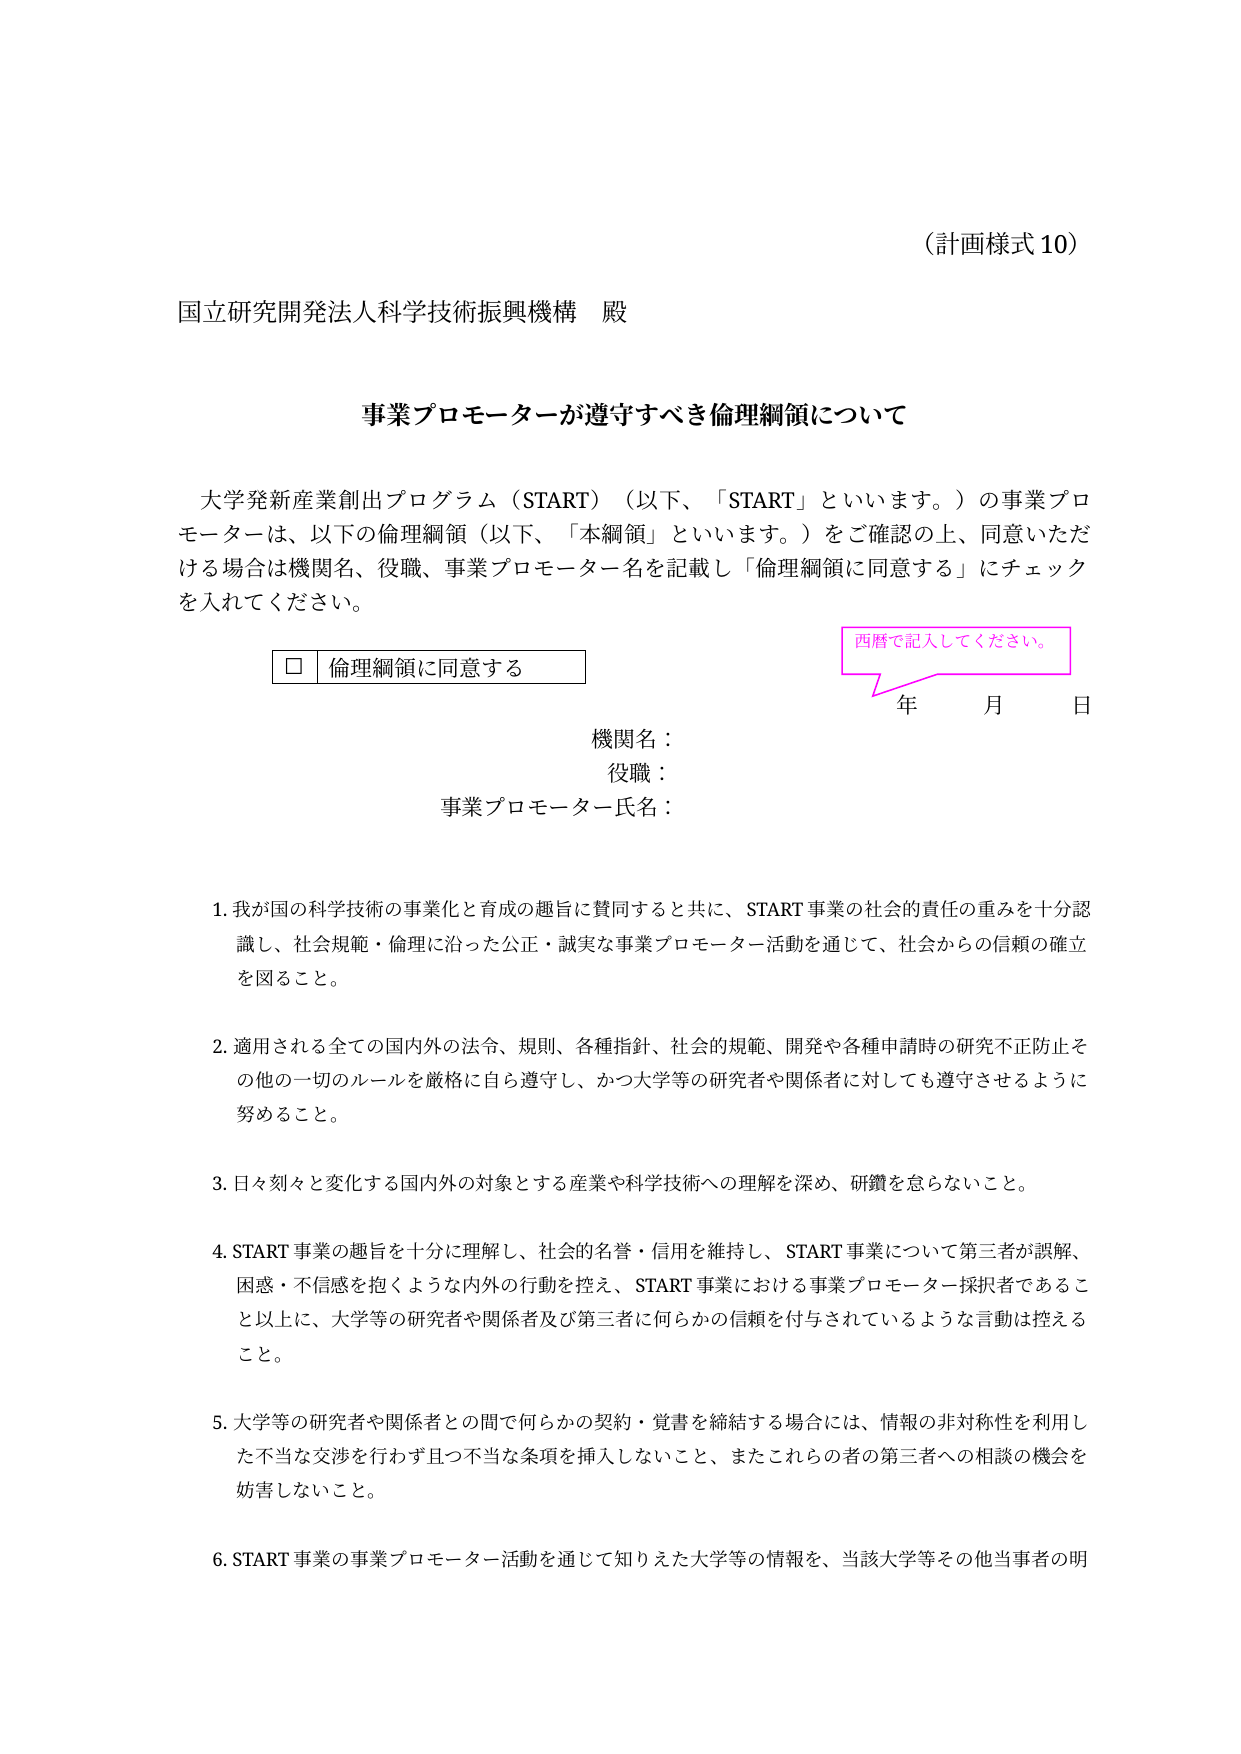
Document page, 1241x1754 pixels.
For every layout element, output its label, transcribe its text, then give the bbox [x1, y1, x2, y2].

text 5. 大学等の研究者や関係者との間で何らかの契約・覚書を締結する場合には、情報の非対称性を利用した不当な交渉を行わず且つ不当な条項を挿入しないこと、またこれらの者の第三者への相談の機会を妨害しないこと。 [207, 1404, 1092, 1507]
text 4. START事業の趣旨を十分に理解し、社会的名誉・信用を維持し、START事業について第三者が誤解、困惑・不信感を抱くような内外の行動を控え、START事業における事業プロモーター採択者であること以上に、大学等の研究者や関係者及び第三者に何らかの信頼を付与されているような言動は控えること。 [207, 1233, 1092, 1370]
text 2. 適用される全ての国内外の法令、規則、各種指針、社会的規範、開発や各種申請時の研究不正防止その他の一切のルールを厳格に自ら遵守し、かつ大学等の研究者や関係者に対しても遵守させるように努めること。 [207, 1028, 1092, 1131]
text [207, 1541, 1092, 1575]
text 事業プロモーターが遵守すべき倫理綱領について [177, 379, 1092, 448]
text 事業プロモーター氏名： [177, 789, 1005, 823]
text 役職： [177, 755, 1092, 789]
text 機関名： [177, 721, 1092, 755]
text 国立研究開発法人科学技術振興機構 殿 [177, 277, 1092, 345]
table_header 倫理綱領に同意する [318, 651, 585, 682]
text 大学発新産業創出プログラム（START）（以下、「START」といいます。）の事業プロモーターは、以下の倫理綱領（以下、「本綱領」といいます。）をご確認の上、同意いただける場合は機関名、役職、事業プロモーター名を記載し「倫理綱領に同意する」にチェックを入れてください。 [177, 482, 1092, 618]
text 3. 日々刻々と変化する国内外の対象とする産業や科学技術への理解を深め、研鑽を怠らないこと。 [207, 1165, 1092, 1199]
text （計画様式10） [177, 208, 1092, 277]
text 1. 我が国の科学技術の事業化と育成の趣旨に賛同すると共に、START事業の社会的責任の重みを十分認識し、社会規範・倫理に沿った公正・誠実な事業プロモーター活動を通じて、社会からの信頼の確立を図ること。 [207, 892, 1092, 994]
text 年 月 日 [177, 687, 1092, 721]
